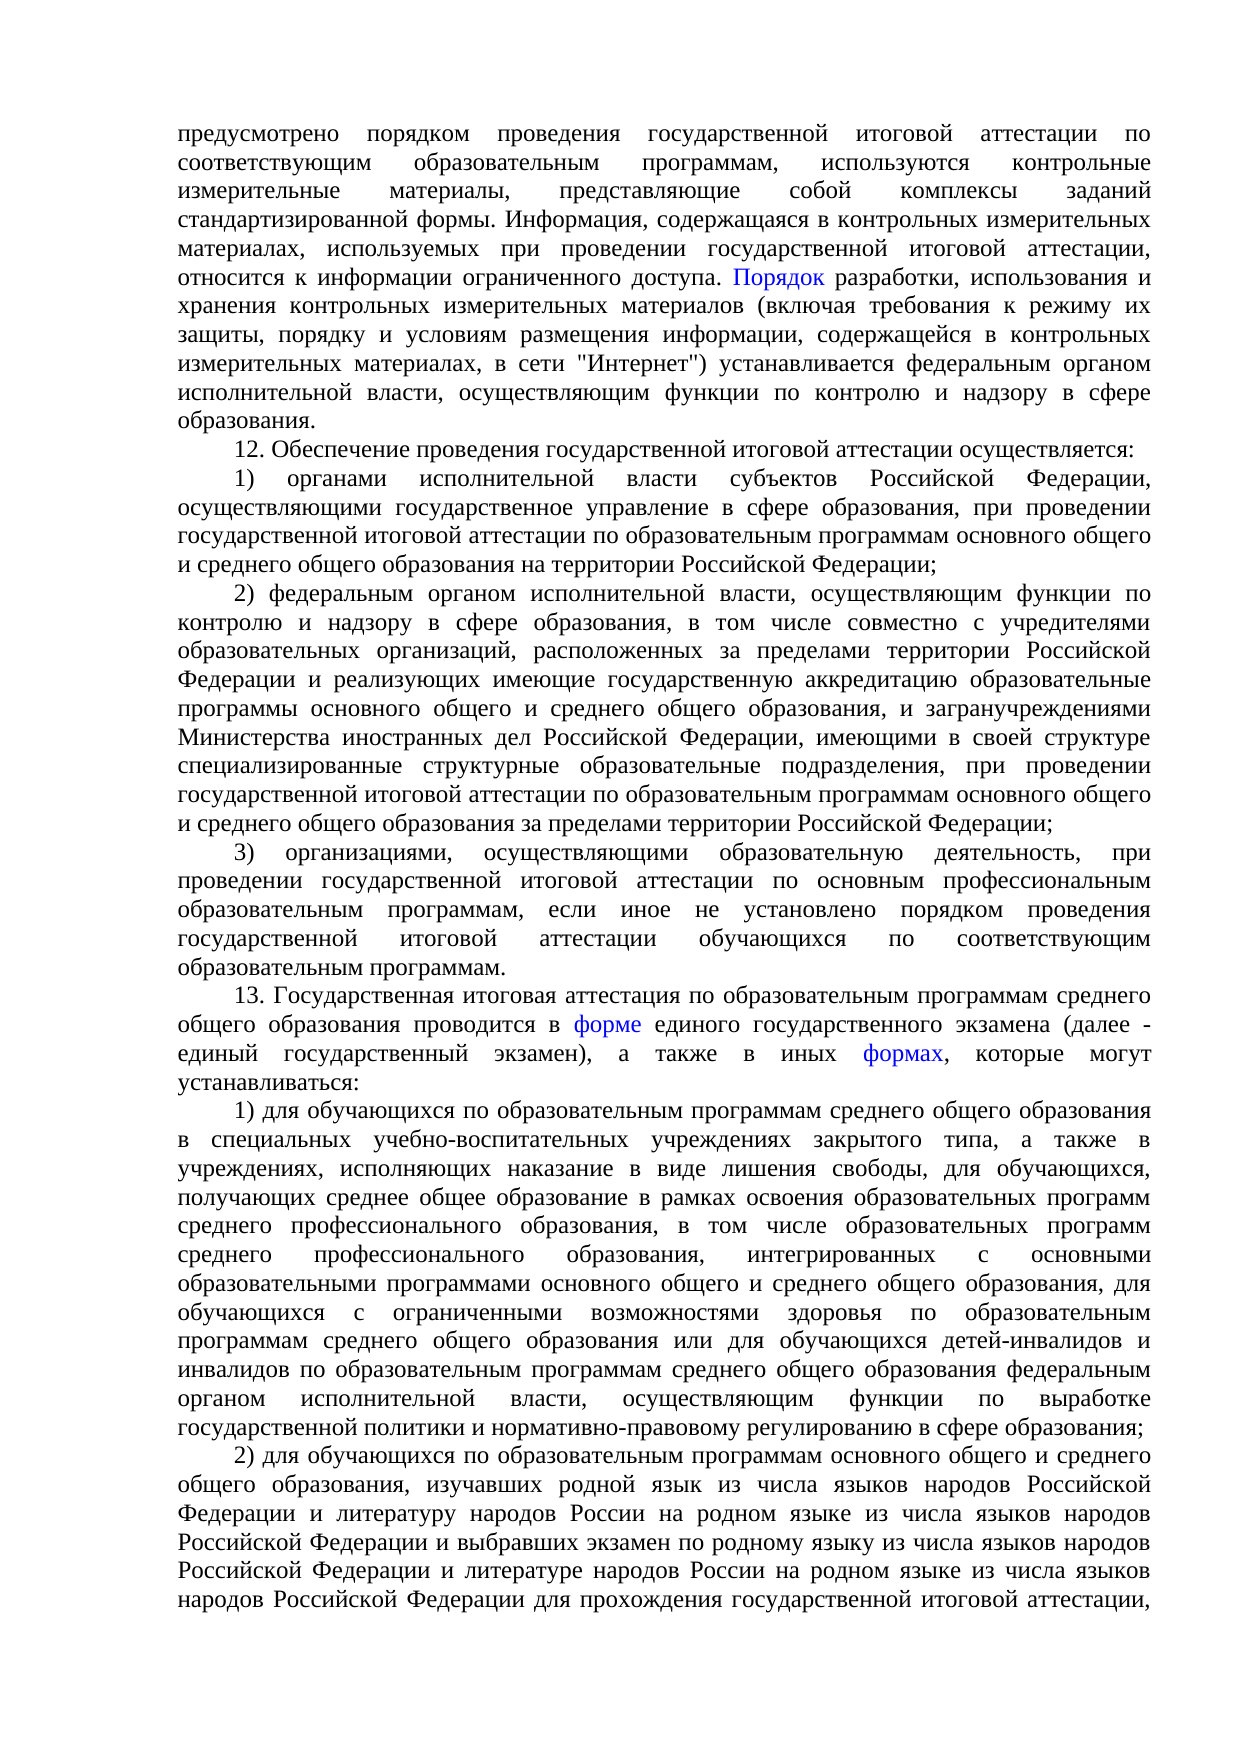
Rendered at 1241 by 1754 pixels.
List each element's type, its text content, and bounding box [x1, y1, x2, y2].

text 3) организациями, осуществляющими образовательную деятельность, при проведении государственной итоговой аттестации по основным профессиональным образовательным программам, если иное не установлено порядком проведения государственной итоговой аттестации обучающихся по соответствующим образовательным программам. [177, 837, 1152, 981]
text 2) федеральным органом исполнительной власти, осуществляющим функции по контролю и надзору в сфере образования, в том числе совместно с учредителями образовательных организаций, расположенных за пределами территории Российской Федерации и реализующих имеющие государственную аккредитацию образовательные программы основного общего и среднего общего образования, и загранучреждениями Министерства иностранных дел Российской Федерации, имеющими в своей структуре специализированные структурные образовательные подразделения, при проведении государственной итоговой аттестации по образовательным программам основного общего и среднего общего образования за пределами территории Российской Федерации; [177, 578, 1152, 837]
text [177, 1441, 1152, 1613]
text 13. Государственная итоговая аттестация по образовательным программам среднего общего образования проводится в форме единого государственного экзамена (далее - единый государственный экзамен), а также в иных формах, которые могут устанавливаться: [177, 981, 1152, 1096]
text 12. Обеспечение проведения государственной итоговой аттестации осуществляется: [177, 434, 1152, 463]
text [177, 118, 1152, 434]
text 1) органами исполнительной власти субъектов Российской Федерации, осуществляющими государственное управление в сфере образования, при проведении государственной итоговой аттестации по образовательным программам основного общего и среднего общего образования на территории Российской Федерации; [177, 463, 1152, 578]
text 1) для обучающихся по образовательным программам среднего общего образования в специальных учебно-воспитательных учреждениях закрытого типа, а также в учреждениях, исполняющих наказание в виде лишения свободы, для обучающихся, получающих среднее общее образование в рамках освоения образовательных программ среднего профессионального образования, в том числе образовательных программ среднего профессионального образования, интегрированных с основными образовательными программами основного общего и среднего общего образования, для обучающихся с ограниченными возможностями здоровья по образовательным программам среднего общего образования или для обучающихся детей-инвалидов и инвалидов по образовательным программам среднего общего образования федеральным органом исполнительной власти, осуществляющим функции по выработке государственной политики и нормативно-правовому регулированию в сфере образования; [177, 1096, 1152, 1441]
